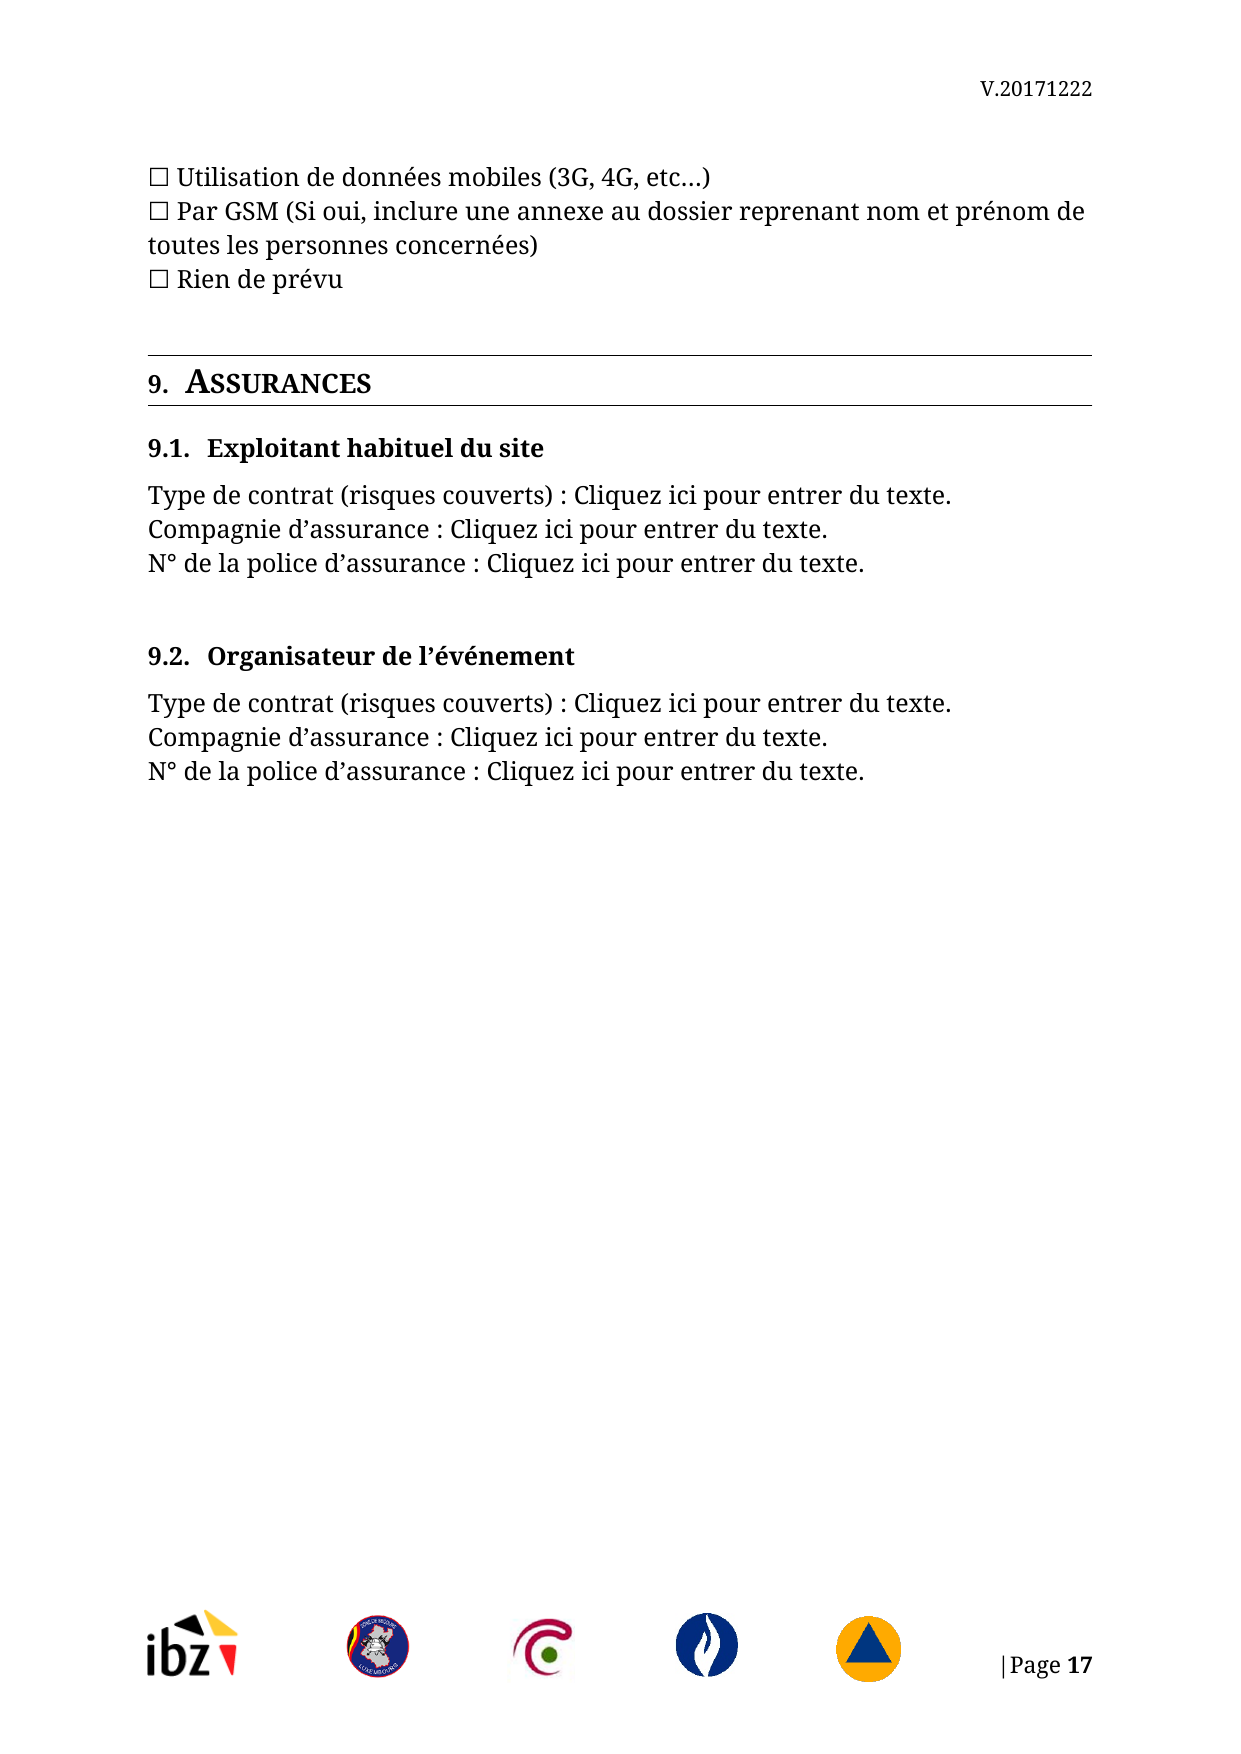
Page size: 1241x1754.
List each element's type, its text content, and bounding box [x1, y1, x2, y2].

text Type de contrat (risques couverts) : [148, 686, 1092, 719]
picture [507, 1612, 575, 1683]
text Type de contrat (risques couverts) : [148, 478, 1092, 512]
text Rien de prévu [148, 261, 1092, 295]
subtitle Exploitant habituel du site [148, 431, 1092, 465]
text Compagnie d’assurance : [148, 512, 1092, 546]
text Utilisation de données mobiles (3G, 4G, etc…) [148, 159, 1092, 193]
text N° de la police d’assurance : [148, 754, 1092, 788]
subtitle Organisateur de l’événement [148, 639, 1092, 673]
picture [675, 1613, 738, 1677]
picture [345, 1613, 410, 1678]
picture [836, 1616, 901, 1682]
text Compagnie d’assurance : [148, 719, 1092, 754]
text N° de la police d’assurance : [148, 546, 1092, 580]
subtitle Assurances [148, 356, 1092, 405]
picture [146, 1609, 246, 1678]
text Par GSM (Si oui, inclure une annexe au dossier reprenant nom et prénom de toutes les personnes concernées) [148, 193, 1092, 261]
